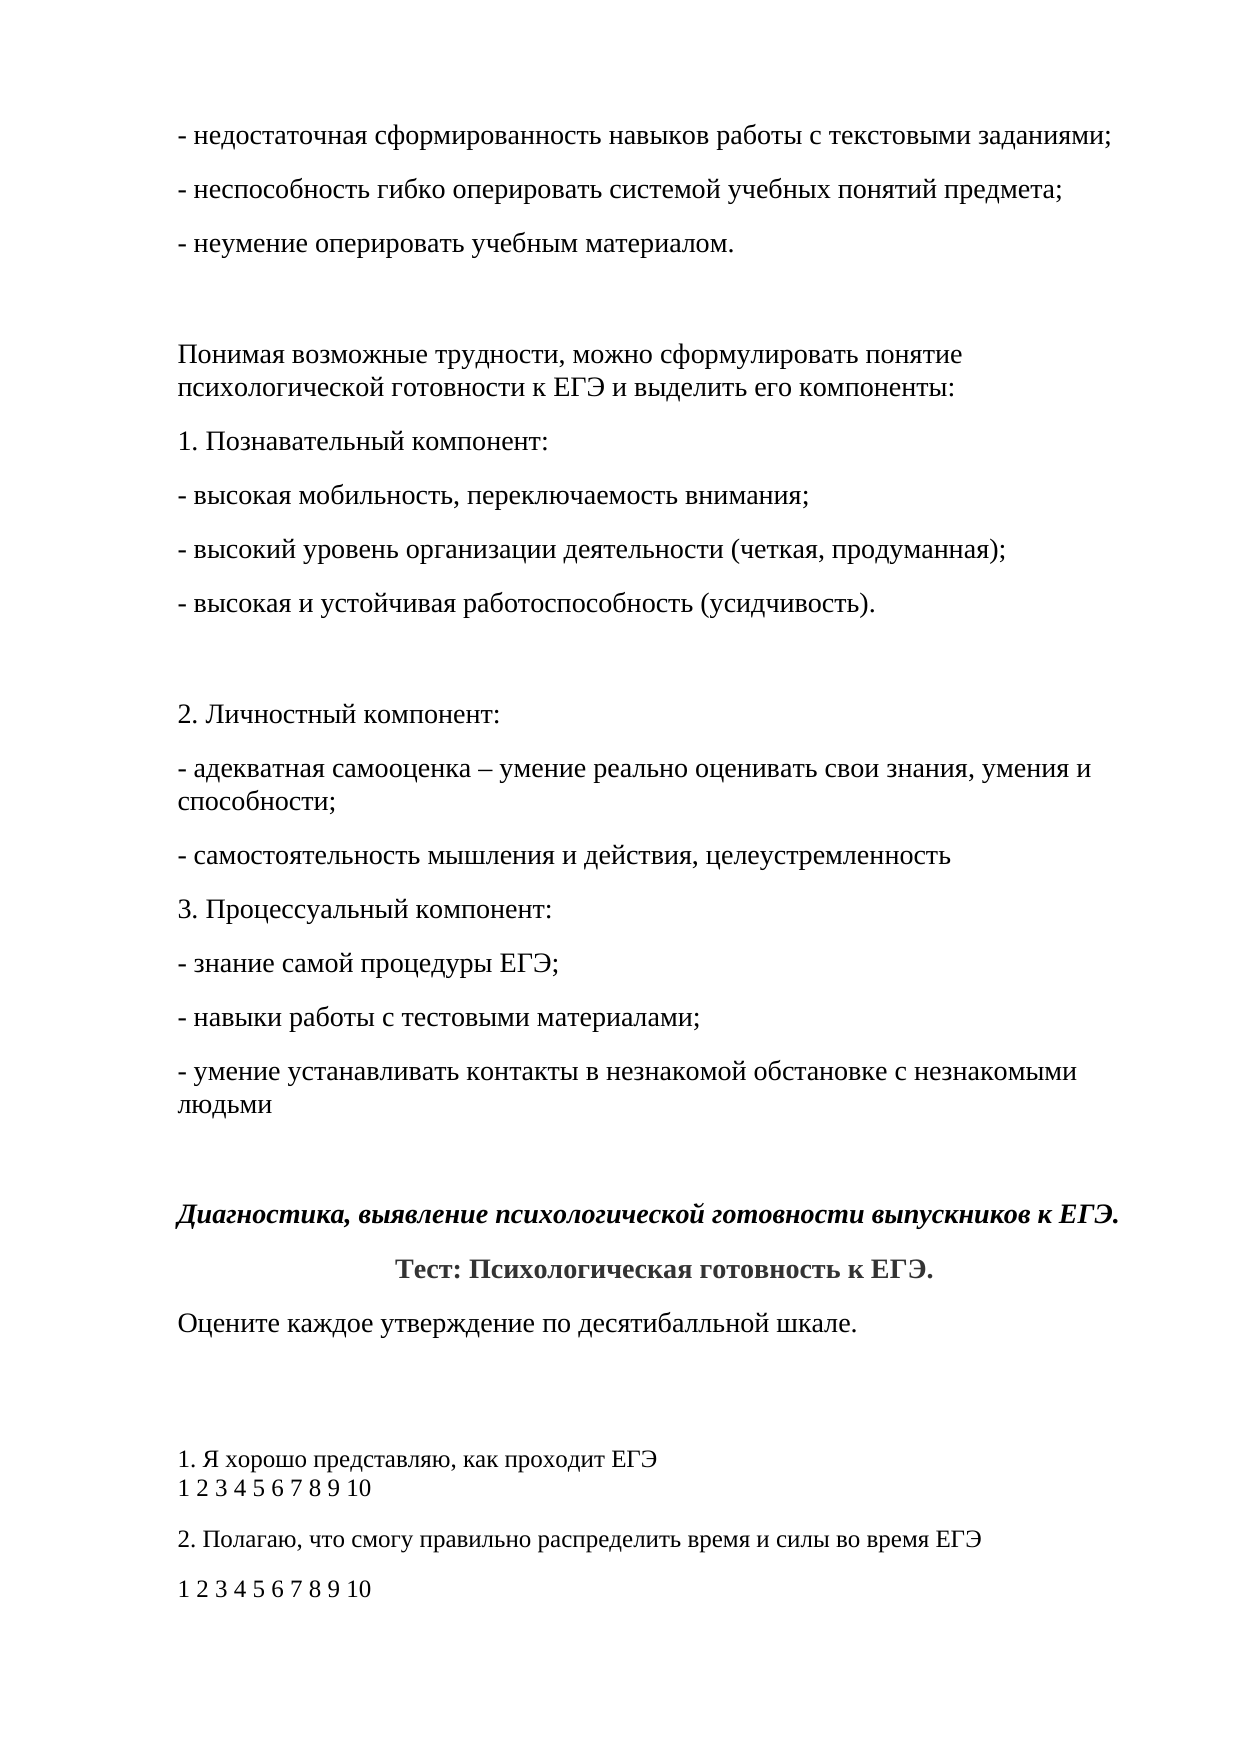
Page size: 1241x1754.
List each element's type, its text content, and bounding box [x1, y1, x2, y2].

text - неумение оперировать учебным материалом. [177, 226, 1152, 259]
text 3. Процессуальный компонент: [177, 892, 1152, 924]
text 1. Я хорошо представляю, как проходит ЕГЭ [177, 1444, 1152, 1473]
text 2. Полагаю, что смогу правильно распределить время и силы во время ЕГЭ [177, 1524, 1152, 1553]
text Диагностика, выявление психологической готовности выпускников к ЕГЭ. [177, 1197, 1152, 1230]
text 1 2 3 4 5 6 7 8 9 10 [177, 1574, 1152, 1603]
text - высокая и устойчивая работоспособность (усидчивость). [177, 586, 1152, 619]
text - знание самой процедуры ЕГЭ; [177, 946, 1152, 978]
text 1. Познавательный компонент: [177, 424, 1152, 456]
text - недостаточная сформированность навыков работы с текстовыми заданиями; [177, 118, 1152, 151]
text - адекватная самооценка – умение реально оценивать свои знания, умения и способности; [177, 751, 1152, 816]
text - навыки работы с тестовыми материалами; [177, 1000, 1152, 1033]
text - самостоятельность мышления и действия, целеустремленность [177, 838, 1152, 870]
text - умение устанавливать контакты в незнакомой обстановке с незнакомыми людьми [177, 1054, 1152, 1119]
text 1 2 3 4 5 6 7 8 9 10 [177, 1473, 1152, 1502]
text - неспособность гибко оперировать системой учебных понятий предмета; [177, 172, 1152, 205]
text Тест: Психологическая готовность к ЕГЭ. [177, 1252, 1152, 1284]
text Оцените каждое утверждение по десятибалльной шкале. [177, 1306, 1152, 1338]
text - высокий уровень организации деятельности (четкая, продуманная); [177, 532, 1152, 564]
text 2. Личностный компонент: [177, 697, 1152, 729]
text Понимая возможные трудности, можно сформулировать понятие психологической готовности к ЕГЭ и выделить его компоненты: [177, 337, 1152, 402]
text - высокая мобильность, переключаемость внимания; [177, 478, 1152, 510]
